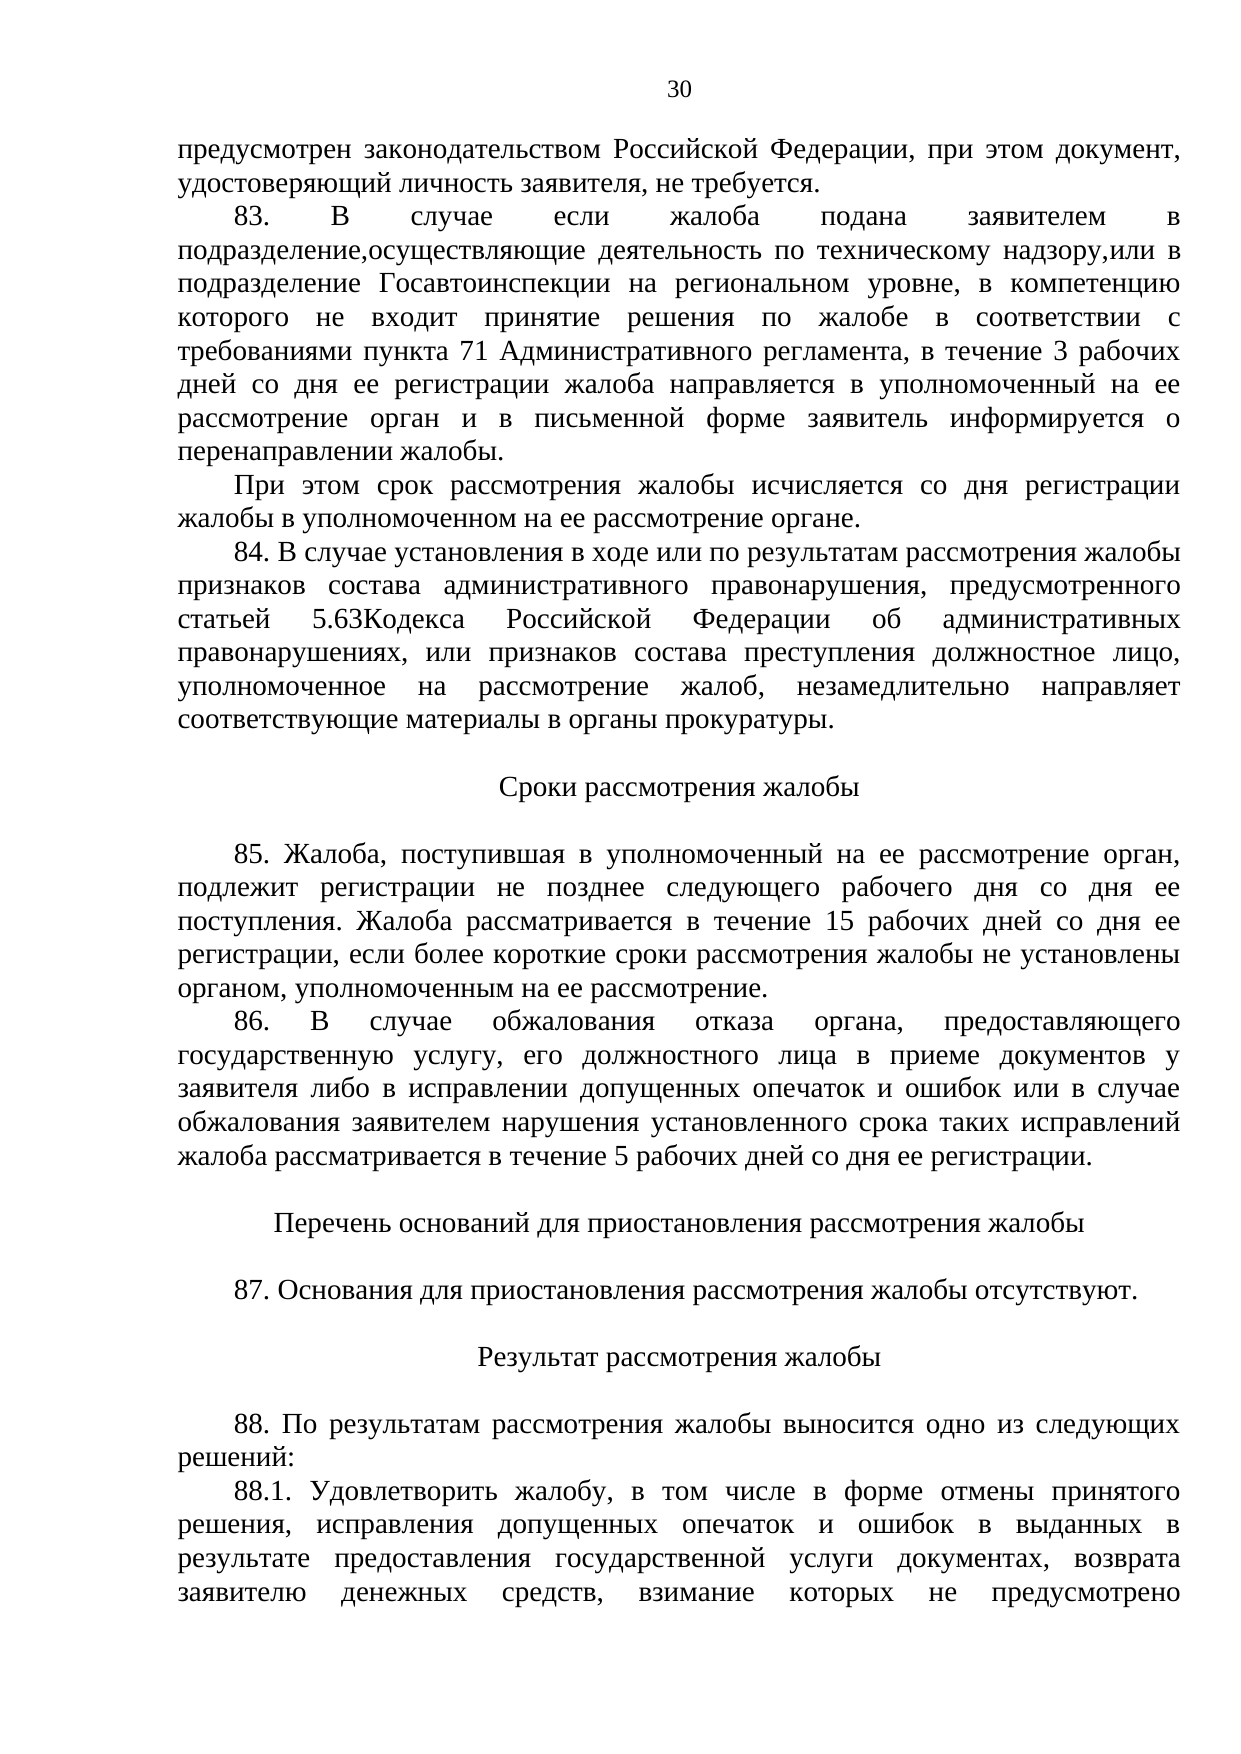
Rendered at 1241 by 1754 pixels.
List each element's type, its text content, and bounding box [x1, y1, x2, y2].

text 83. В случае если жалоба подана заявителем в подразделение,осуществляющие деятельность по техническому надзору,или в подразделение Госавтоинспекции на региональном уровне, в компетенцию которого не входит принятие решения по жалобе в соответствии с требованиями пункта 71 Административного регламента, в течение 3 рабочих дней со дня ее регистрации жалоба направляется в уполномоченный на ее рассмотрение орган и в письменной форме заявитель информируется о перенаправлении жалобы. [177, 198, 1181, 467]
text 85. Жалоба, поступившая в уполномоченный на ее рассмотрение орган, подлежит регистрации не позднее следующего рабочего дня со дня ее поступления. Жалоба рассматривается в течение 15 рабочих дней со дня ее регистрации, если более короткие сроки рассмотрения жалобы не установлены органом, уполномоченным на ее рассмотрение. [177, 836, 1181, 1003]
text Сроки рассмотрения жалобы [177, 769, 1181, 802]
text Результат рассмотрения жалобы [177, 1339, 1181, 1372]
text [177, 1473, 1181, 1607]
text 87. Основания для приостановления рассмотрения жалобы отсутствуют. [177, 1272, 1181, 1305]
text 84. В случае установления в ходе или по результатам рассмотрения жалобы признаков состава административного правонарушения, предусмотренного статьей 5.63Кодекса Российской Федерации об административных правонарушениях, или признаков состава преступления должностное лицо, уполномоченное на рассмотрение жалоб, незамедлительно направляет соответствующие материалы в органы прокуратуры. [177, 534, 1181, 735]
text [177, 131, 1181, 198]
text Перечень оснований для приостановления рассмотрения жалобы [177, 1205, 1181, 1238]
text При этом срок рассмотрения жалобы исчисляется со дня регистрации жалобы в уполномоченном на ее рассмотрение органе. [177, 467, 1181, 534]
text 86. В случае обжалования отказа органа, предоставляющего государственную услугу, его должностного лица в приеме документов у заявителя либо в исправлении допущенных опечаток и ошибок или в случае обжалования заявителем нарушения установленного срока таких исправлений жалоба рассматривается в течение 5 рабочих дней со дня ее регистрации. [177, 1003, 1181, 1171]
text 88. По результатам рассмотрения жалобы выносится одно из следующих решений: [177, 1406, 1181, 1473]
